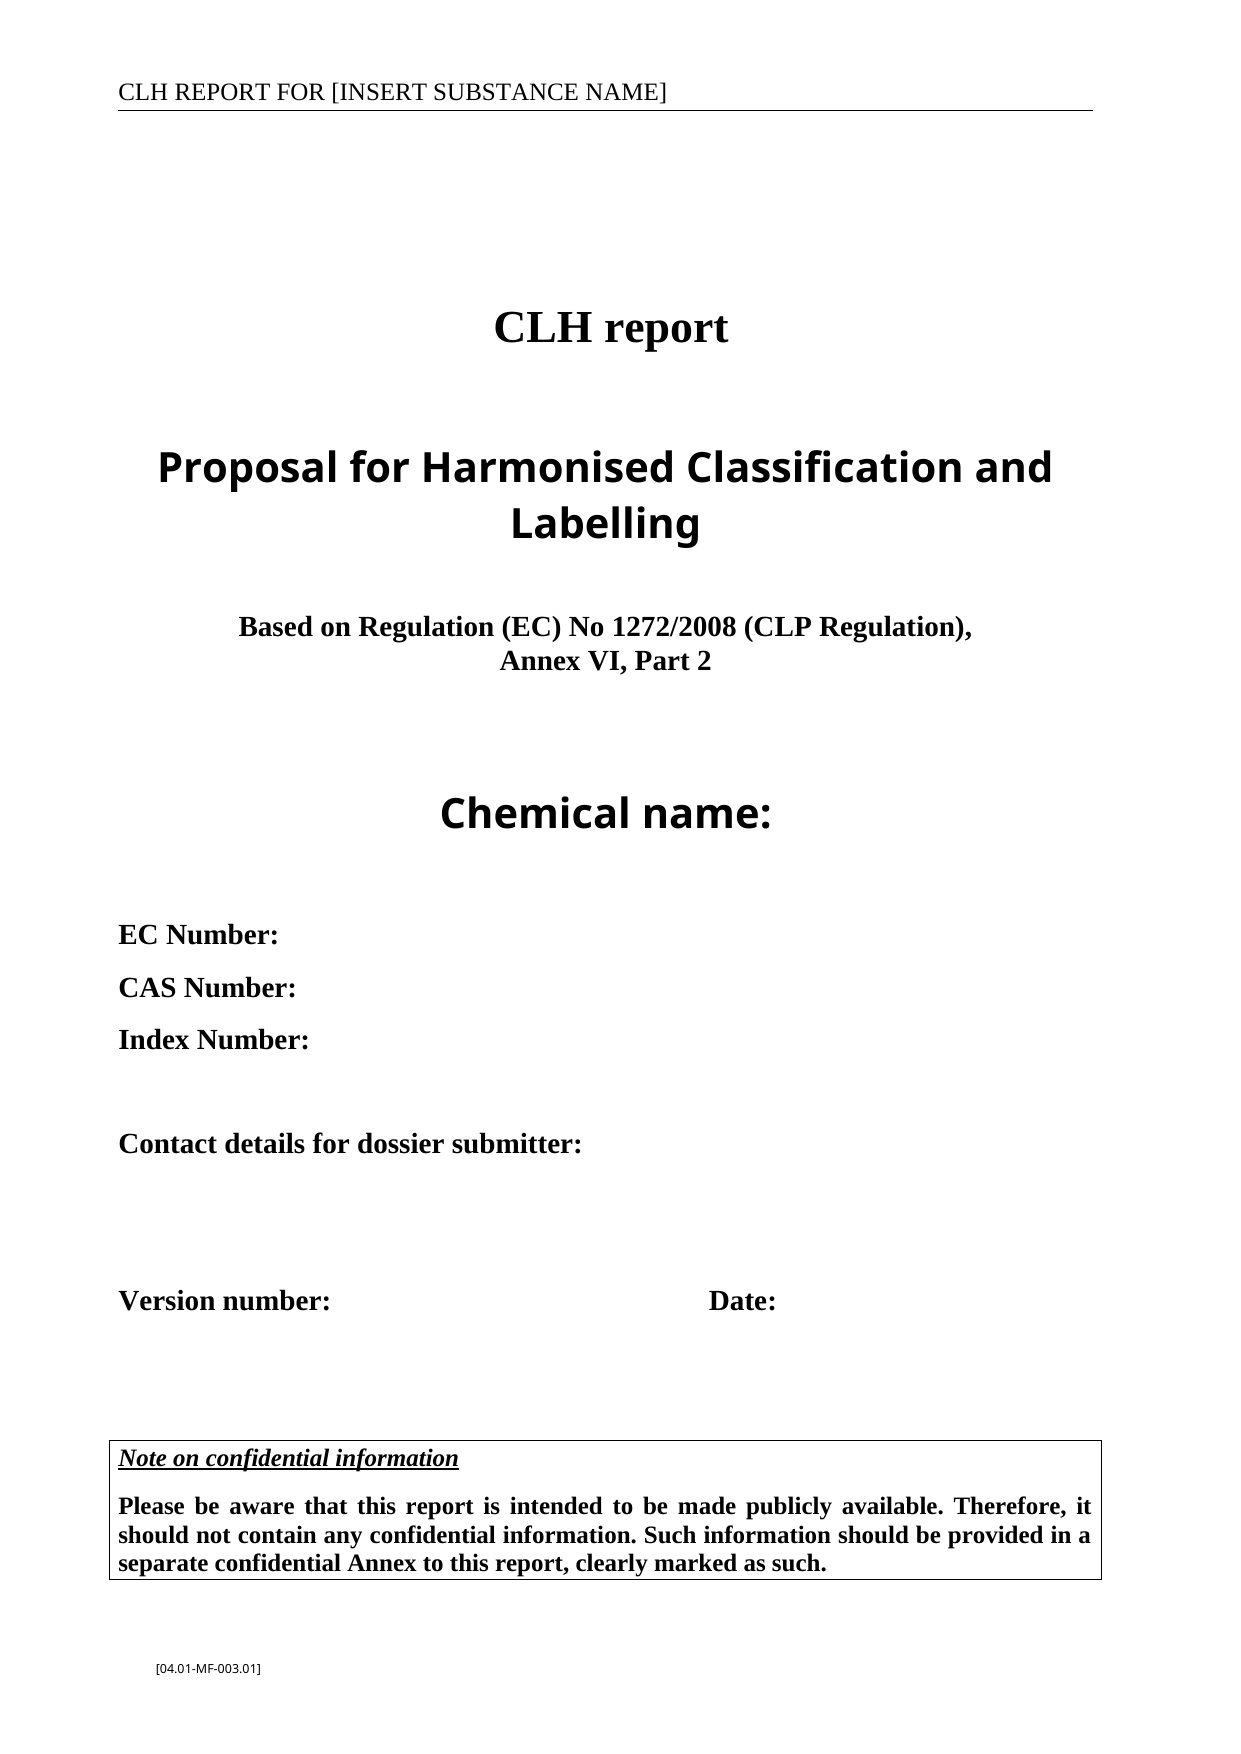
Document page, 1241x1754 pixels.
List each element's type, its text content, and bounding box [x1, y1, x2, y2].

text CAS Number: [118, 970, 1093, 1003]
text Version number: Date: [118, 1283, 1093, 1317]
text CLH report [418, 300, 1093, 352]
text Index Number: [118, 1022, 1093, 1056]
title Chemical name: [118, 783, 1093, 840]
text Please be aware that this report is intended to be made publicly available. Therefore, it should not contain any confidential information. Such information should be provided in a separate confidential Annex to this report, clearly marked as such. [110, 1488, 1101, 1579]
text EC Number: [118, 917, 1093, 951]
text Note on confidential information [110, 1441, 1101, 1472]
text Contact details for dossier submitter: [118, 1127, 1093, 1160]
title Proposal for Harmonised Classification and Labelling [118, 437, 1093, 551]
text Annex VI, Part 2 [118, 643, 1093, 677]
text Based on Regulation (EC) No 1272/2008 (CLP Regulation), [118, 609, 1093, 643]
